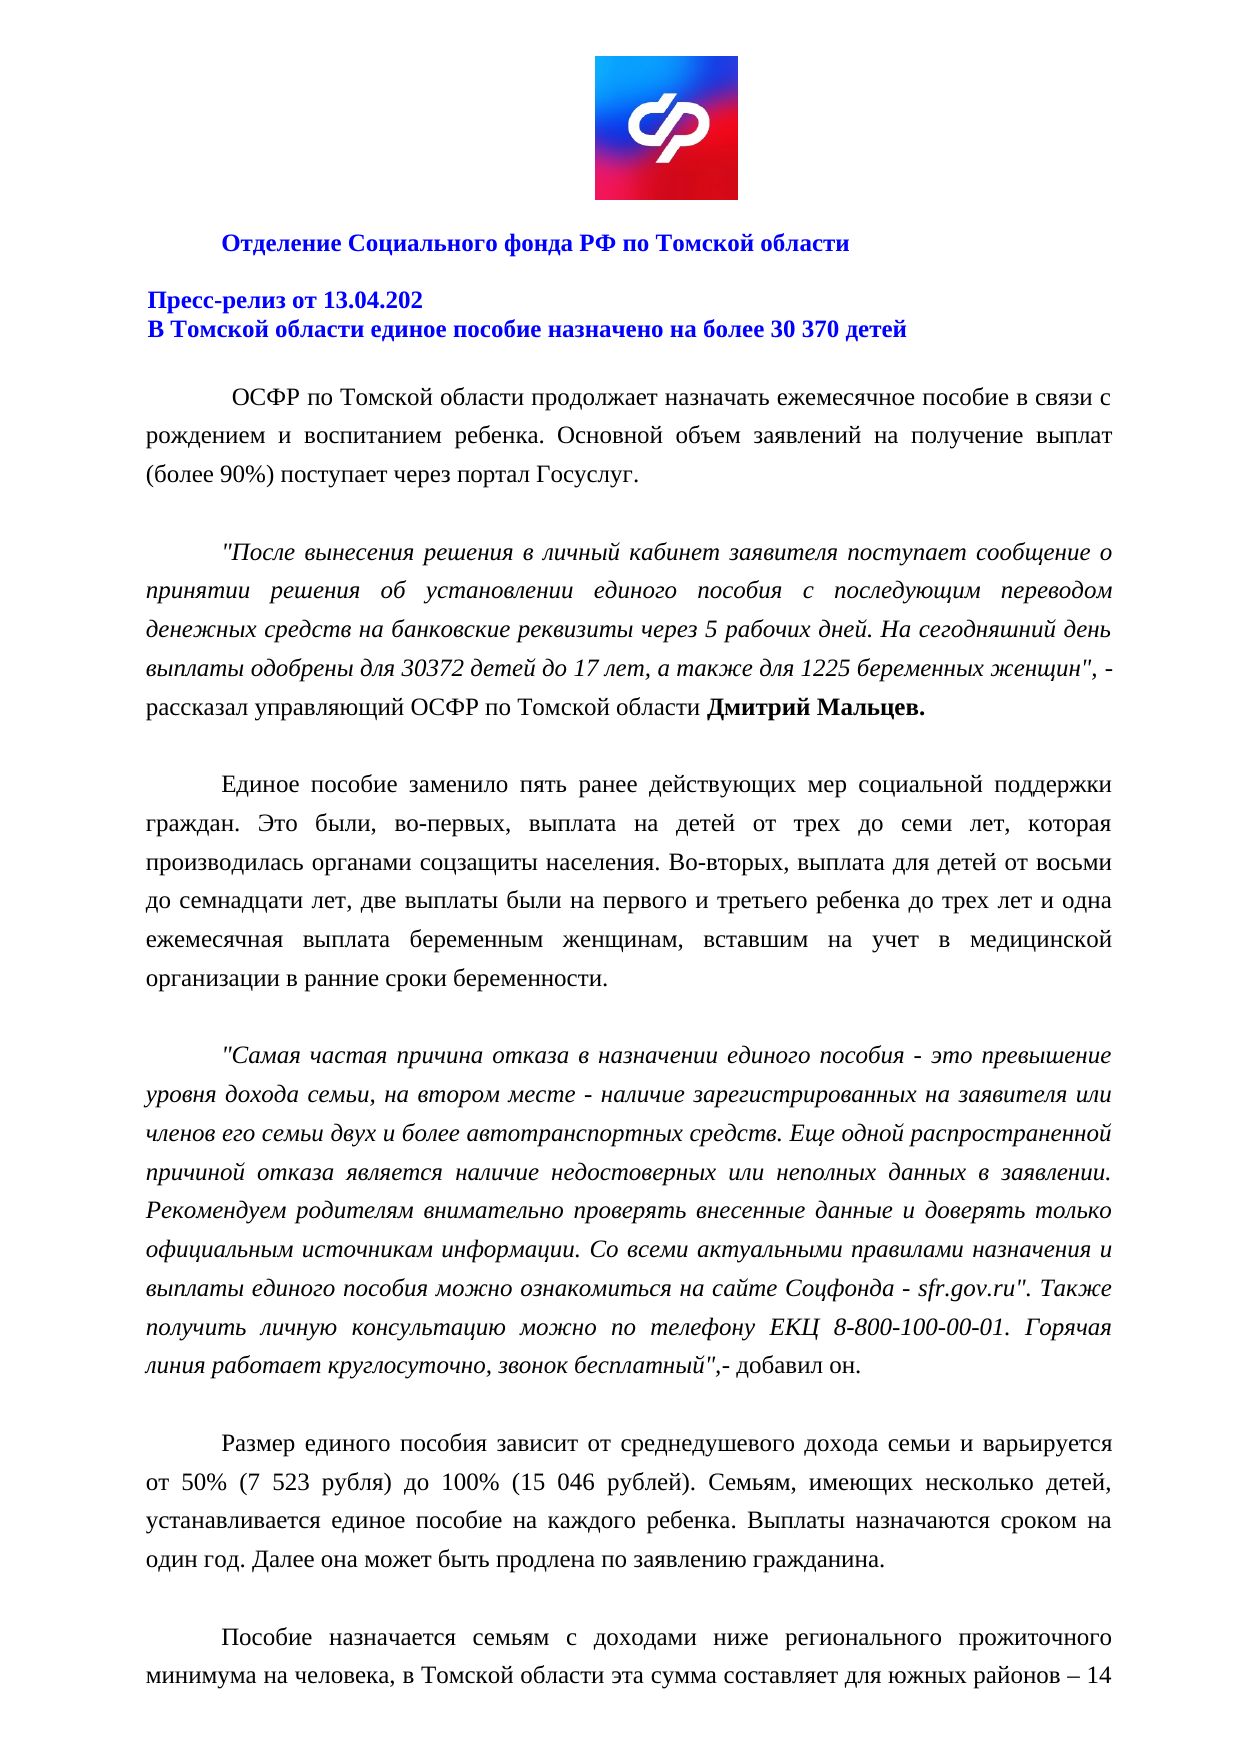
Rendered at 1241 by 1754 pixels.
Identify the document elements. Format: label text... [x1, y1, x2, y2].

text Единое пособие заменило пять ранее действующих мер социальной поддержки граждан. Это были, во-первых, выплата на детей от трех до семи лет, которая производилась органами соцзащиты населения. Во-вторых, выплата для детей от восьми до семнадцати лет, две выплаты были на первого и третьего ребенка до трех лет и одна ежемесячная выплата беременным женщинам, вставшим на учет в медицинской организации в ранние сроки беременности. [146, 769, 1113, 992]
text ОСФР по Томской области продолжает назначать ежемесячное пособие в связи с рождением и воспитанием ребенка. Основной объем заявлений на получение выплат (более 90%) поступает через портал Госуслуг. [146, 382, 1113, 488]
picture [595, 56, 738, 200]
text Отделение Социального фонда РФ по Томской области [147, 228, 1112, 257]
text "После вынесения решения в личный кабинет заявителя поступает сообщение о принятии решения об установлении единого пособия с последующим переводом денежных средств на банковские реквизиты через 5 рабочих дней. На сегодняшний день выплаты одобрены для 30372 детей до 17 лет, а также для 1225 беременных женщин", - рассказал управляющий ОСФР по Томской области Дмитрий Мальцев. [146, 537, 1113, 720]
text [146, 1622, 1113, 1689]
text Размер единого пособия зависит от среднедушевого дохода семьи и варьируется от 50% (7 523 рубля) до 100% (15 046 рублей). Семьям, имеющих несколько детей, устанавливается единое пособие на каждого ребенка. Выплаты назначаются сроком на один год. Далее она может быть продлена по заявлению гражданина. [146, 1428, 1113, 1573]
text Пресс-релиз от 13.04.202 [147, 285, 1112, 314]
text "Самая частая причина отказа в назначении единого пособия - это превышение уровня дохода семьи, на втором месте - наличие зарегистрированных на заявителя или членов его семьи двух и более автотранспортных средств. Еще одной распространенной причиной отказа является наличие недостоверных или неполных данных в заявлении. Рекомендуем родителям внимательно проверять внесенные данные и доверять только официальным источникам информации. Со всеми актуальными правилами назначения и выплаты единого пособия можно ознакомиться на сайте Соцфонда - sfr.gov.ru". Также получить личную консультацию можно по телефону ЕКЦ 8-800-100-00-01. Горячая линия работает круглосуточно, звонок бесплатный",- добавил он. [146, 1040, 1113, 1379]
text В Томской области единое пособие назначено на более 30 370 детей [147, 314, 1112, 343]
